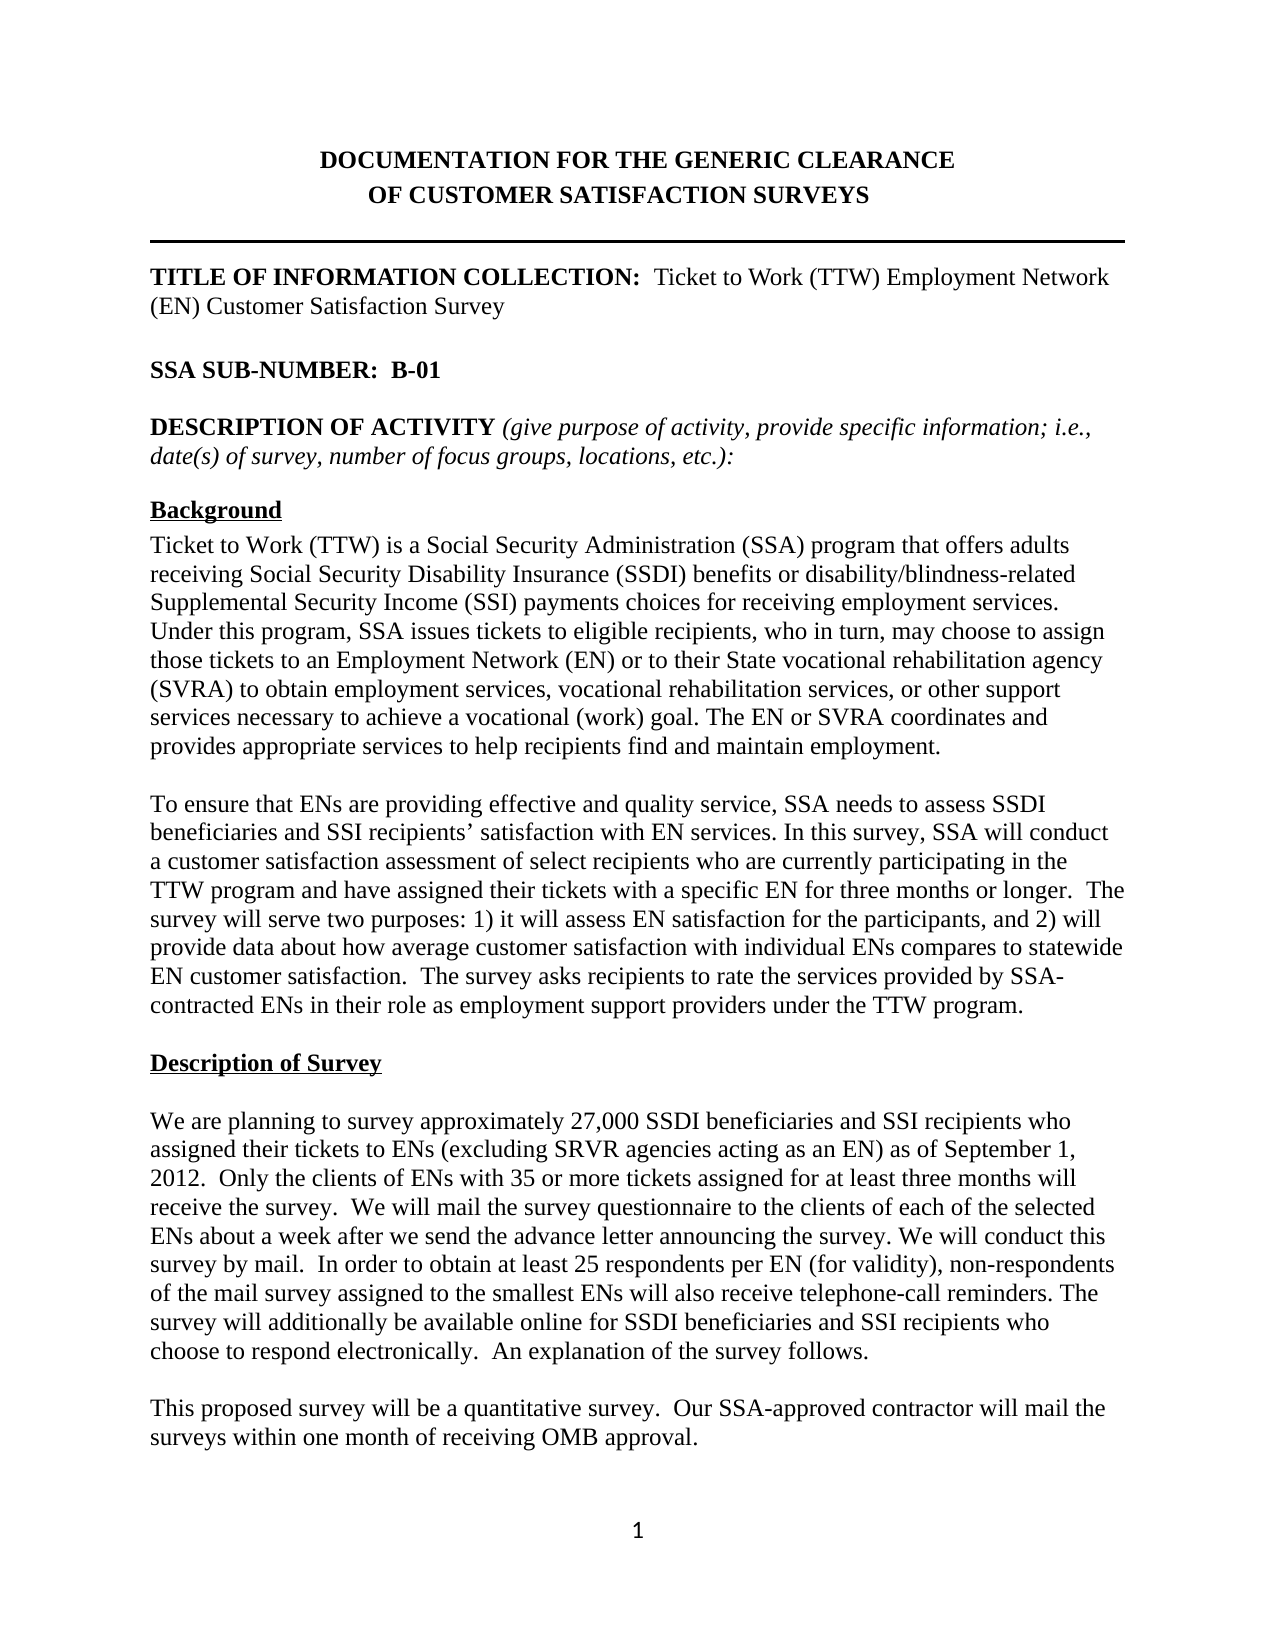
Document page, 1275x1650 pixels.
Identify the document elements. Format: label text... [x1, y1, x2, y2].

subtitle Background [150, 495, 1125, 524]
text Description of Survey [150, 1048, 1125, 1077]
text This proposed survey will be a quantitative survey. Our SSA-approved contractor will mail the surveys within one month of receiving OMB approval. [150, 1393, 1125, 1451]
text To ensure that ENs are providing effective and quality service, SSA needs to assess SSDI beneficiaries and SSI recipients’ satisfaction with EN services. In this survey, SSA will conduct a customer satisfaction assessment of select recipients who are currently participating in the TTW program and have assigned their tickets with a specific EN for three months or longer. The survey will serve two purposes: 1) it will assess EN satisfaction for the participants, and 2) will provide data about how average customer satisfaction with individual ENs compares to statewide EN customer satisfaction. The survey asks recipients to rate the services provided by SSA-contracted ENs in their role as employment support providers under the TTW program. [150, 789, 1125, 1019]
subtitle DOCUMENTATION FOR THE GENERIC CLEARANCE [150, 145, 1125, 174]
text We are planning to survey approximately 27,000 SSDI beneficiaries and SSI recipients who assigned their tickets to ENs (excluding SRVR agencies acting as an EN) as of September 1, 2012. Only the clients of ENs with 35 or more tickets assigned for at least three months will receive the survey. We will mail the survey questionnaire to the clients of each of the selected ENs about a week after we send the advance letter announcing the survey. We will conduct this survey by mail. In order to obtain at least 25 respondents per EN (for validity), non-respondents of the mail survey assigned to the smallest ENs will also receive telephone-call reminders. The survey will additionally be available online for SSDI beneficiaries and SSI recipients who choose to respond electronically. An explanation of the survey follows. [150, 1106, 1125, 1364]
text OF CUSTOMER SATISFACTION SURVEYS [112, 180, 1125, 209]
subtitle TITLE OF INFORMATION COLLECTION: Ticket to Work (TTW) Employment Network (EN) Customer Satisfaction Survey [150, 262, 1125, 320]
text DESCRIPTION OF ACTIVITY (give purpose of activity, provide specific information; i.e., date(s) of survey, number of focus groups, locations, etc.): [150, 412, 1125, 470]
text SSA SUB-NUMBER: B-01 [150, 355, 1125, 384]
text Ticket to Work (TTW) is a Social Security Administration (SSA) program that offers adults receiving Social Security Disability Insurance (SSDI) benefits or disability/blindness-related Supplemental Security Income (SSI) payments choices for receiving employment services. Under this program, SSA issues tickets to eligible recipients, who in turn, may choose to assign those tickets to an Employment Network (EN) or to their State vocational rehabilitation agency (SVRA) to obtain employment services, vocational rehabilitation services, or other support services necessary to achieve a vocational (work) goal. The EN or SVRA coordinates and provides appropriate services to help recipients find and maintain employment. [150, 530, 1125, 760]
